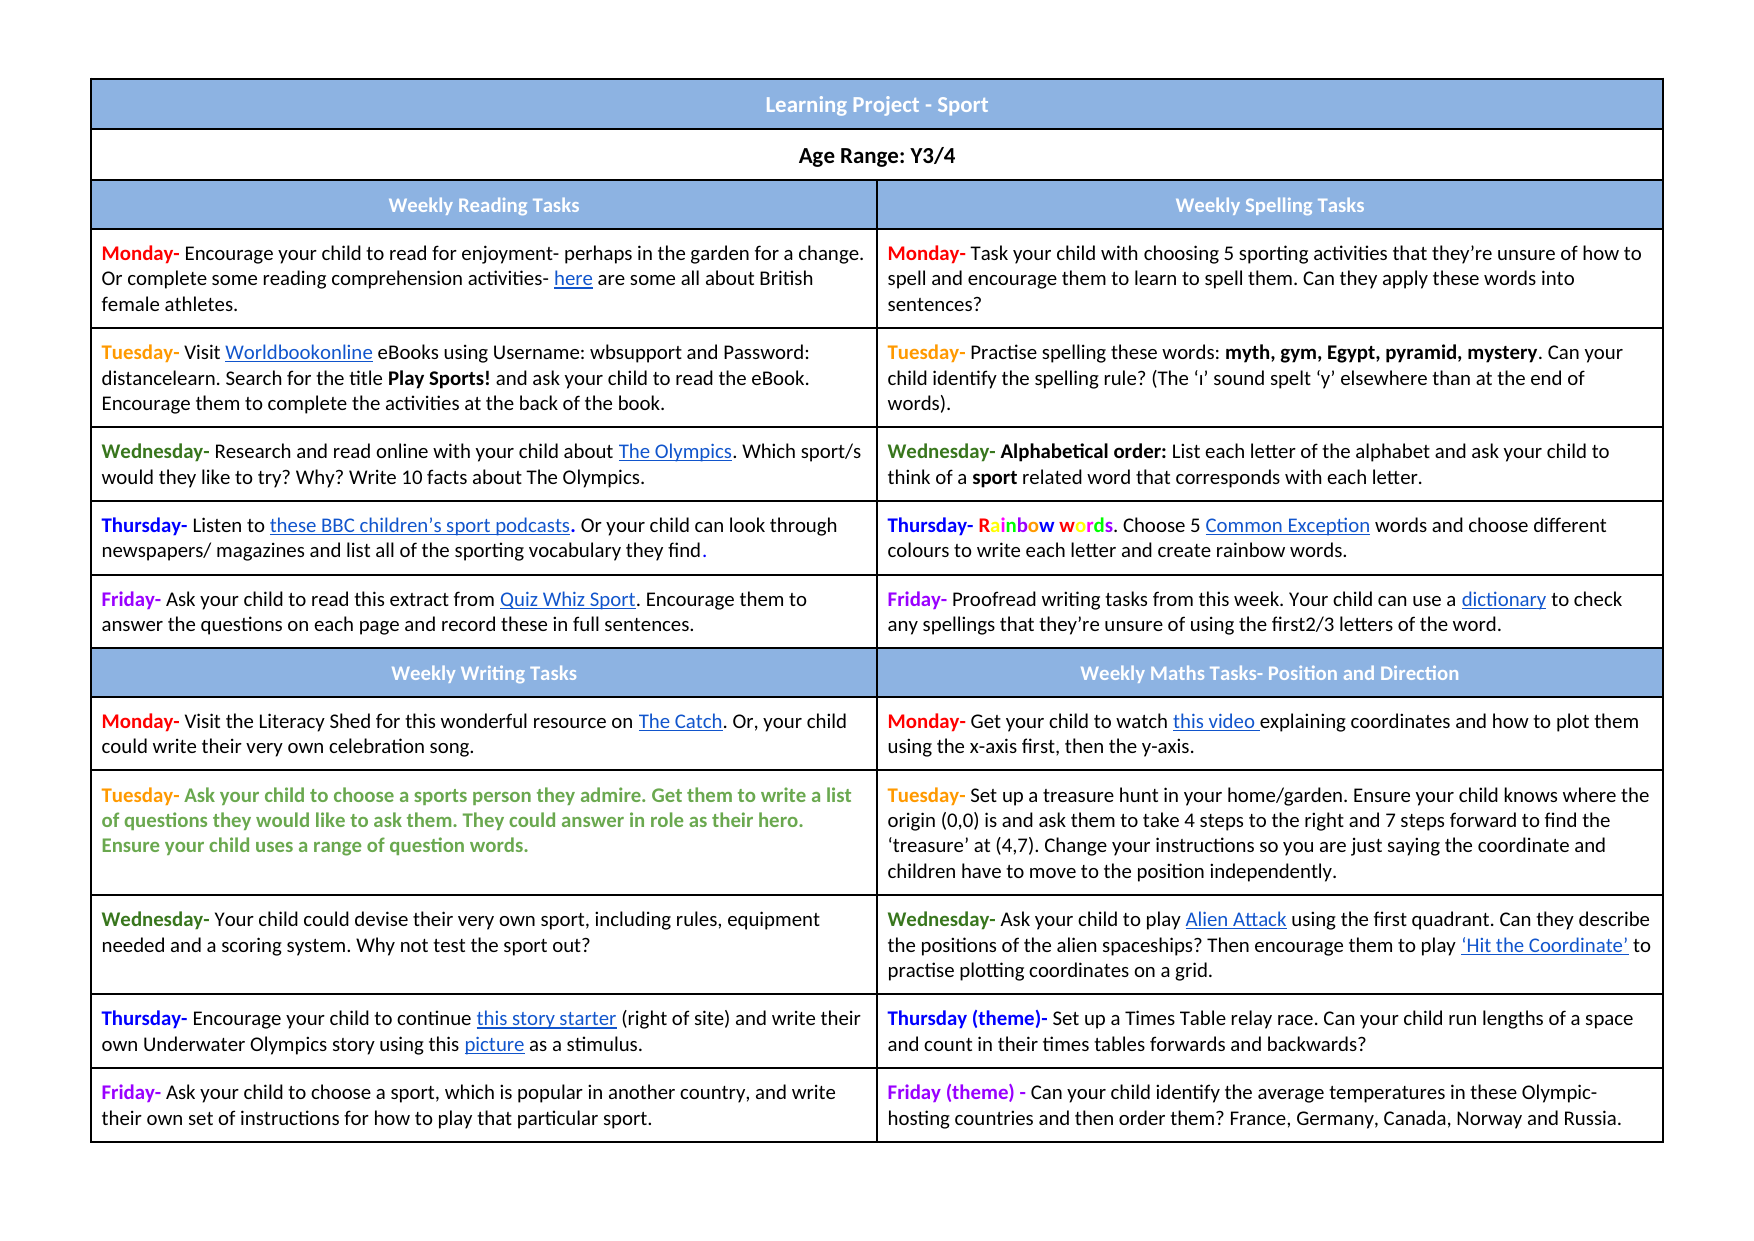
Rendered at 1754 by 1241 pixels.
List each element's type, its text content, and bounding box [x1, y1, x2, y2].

table_cell Friday- Ask your child to read this extract from Quiz Whiz Sport. Encourage them to answer the questions on each page and record these in full sentences. [92, 576, 876, 647]
table_cell Monday- Visit the Literacy Shed for this wonderful resource on The Catch. Or, your child could write their very own celebration song. [92, 698, 876, 769]
table_cell Thursday- Listen to these BBC children’s sport podcasts. Or your child can look through newspapers/ magazines and list all of the sporting vocabulary they find. [92, 502, 876, 573]
table_cell Thursday- Rainbow words. Choose 5 Common Exception words and choose different colours to write each letter and create rainbow words. [878, 502, 1662, 573]
table_cell Wednesday- Ask your child to play Alien Attack using the first quadrant. Can they describe the positions of the alien spaceships? Then encourage them to play ‘Hit the Coordinate’ to practise plotting coordinates on a grid. [878, 896, 1662, 993]
table_cell Weekly Maths Tasks- Position and Direction [878, 649, 1662, 696]
table_cell Wednesday- Research and read online with your child about The Olympics. Which sport/s would they like to try? Why? Write 10 facts about The Olympics. [92, 428, 876, 500]
table_cell Wednesday- Alphabetical order: List each letter of the alphabet and ask your child to think of a sport related word that corresponds with each letter. [878, 428, 1662, 500]
table_cell Age Range: Y3/4 [92, 130, 1662, 179]
table_cell Weekly Reading Tasks [92, 181, 876, 228]
table_cell Weekly Spelling Tasks [878, 181, 1662, 228]
table_cell Monday- Get your child to watch this video explaining coordinates and how to plot them using the x-axis first, then the y-axis. [878, 698, 1662, 769]
table_cell Thursday (theme)- Set up a Times Table relay race. Can your child run lengths of a space and count in their times tables forwards and backwards? [878, 995, 1662, 1067]
table_cell Friday- Ask your child to choose a sport, which is popular in another country, and write their own set of instructions for how to play that particular sport. [92, 1069, 876, 1141]
table_cell Weekly Writing Tasks [92, 649, 876, 696]
table_cell Monday- Task your child with choosing 5 sporting activities that they’re unsure of how to spell and encourage them to learn to spell them. Can they apply these words into sentences? [878, 230, 1662, 327]
table_cell Friday- Proofread writing tasks from this week. Your child can use a dictionary to check any spellings that they’re unsure of using the first2/3 letters of the word. [878, 576, 1662, 647]
table_cell Wednesday- Your child could devise their very own sport, including rules, equipment needed and a scoring system. Why not test the sport out? [92, 896, 876, 993]
table_cell Friday (theme) - Can your child identify the average temperatures in these Olympic-hosting countries and then order them? France, Germany, Canada, Norway and Russia. [878, 1069, 1662, 1141]
table_cell Tuesday- Practise spelling these words: myth, gym, Egypt, pyramid, mystery. Can your child identify the spelling rule? (The ‘ɪ’ sound spelt ‘y’ elsewhere than at the end of words). [878, 329, 1662, 426]
table_cell Tuesday- Set up a treasure hunt in your home/garden. Ensure your child knows where the origin (0,0) is and ask them to take 4 steps to the right and 7 steps forward to find the ‘treasure’ at (4,7). Change your instructions so you are just saying the coordinate and children have to move to the position independently. [878, 771, 1662, 894]
table_cell Thursday- Encourage your child to continue this story starter (right of site) and write their own Underwater Olympics story using this picture as a stimulus. [92, 995, 876, 1067]
table_cell Monday- Encourage your child to read for enjoyment- perhaps in the garden for a change. Or complete some reading comprehension activities- here are some all about British female athletes. [92, 230, 876, 327]
table_header Learning Project - Sport [92, 80, 1662, 128]
table_cell Tuesday- Ask your child to choose a sports person they admire. Get them to write a list of questions they would like to ask them. They could answer in role as their hero. Ensure your child uses a range of question words. [92, 771, 876, 894]
table_cell Tuesday- Visit Worldbookonline eBooks using Username: wbsupport and Password: distancelearn. Search for the title Play Sports! and ask your child to read the eBook. Encourage them to complete the activities at the back of the book. [92, 329, 876, 426]
